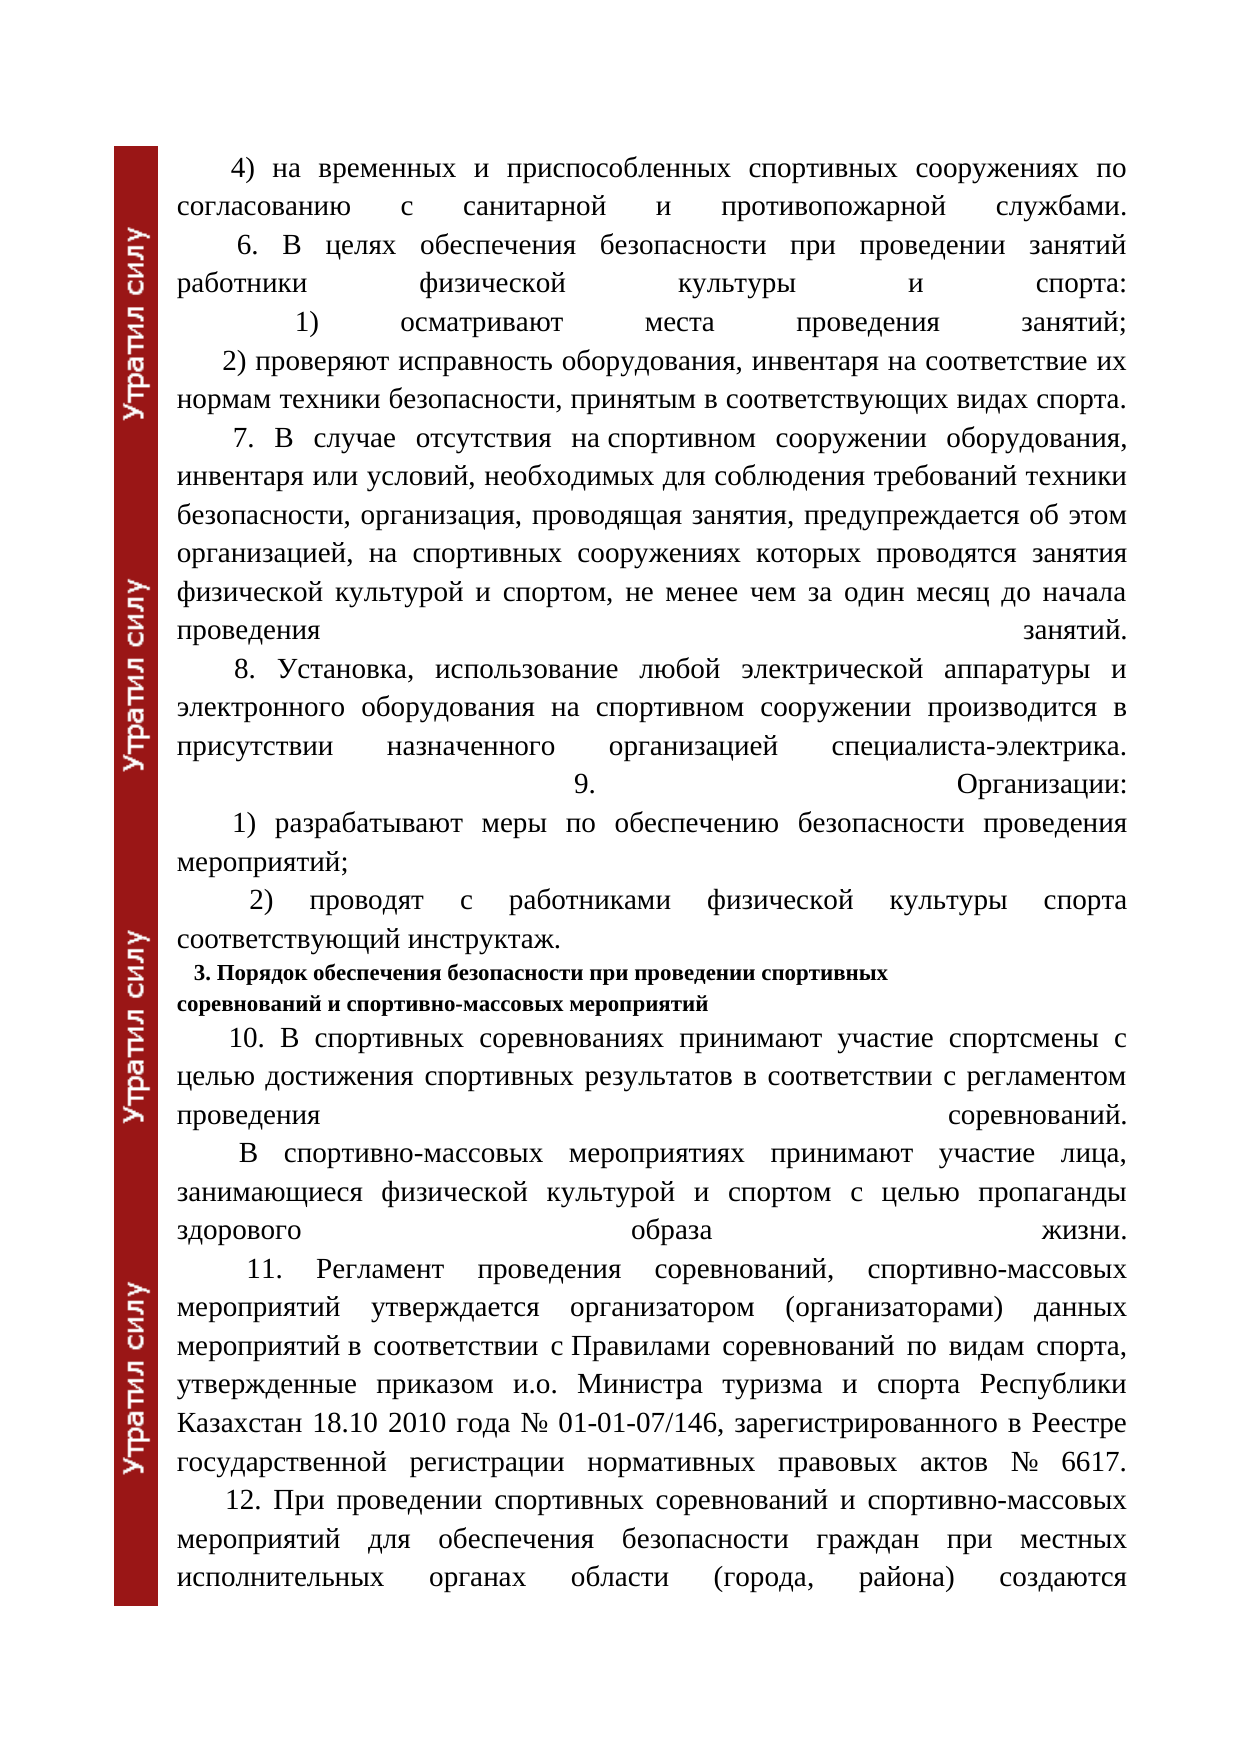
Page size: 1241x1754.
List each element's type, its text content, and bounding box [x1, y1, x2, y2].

picture [114, 1016, 158, 1020]
picture [114, 954, 158, 959]
picture [114, 1593, 158, 1606]
picture [114, 146, 158, 150]
text 3. Порядок обеспечения безопасности при проведении спортивных соревнований и спортивно-массовых мероприятий [112, 959, 1128, 1016]
